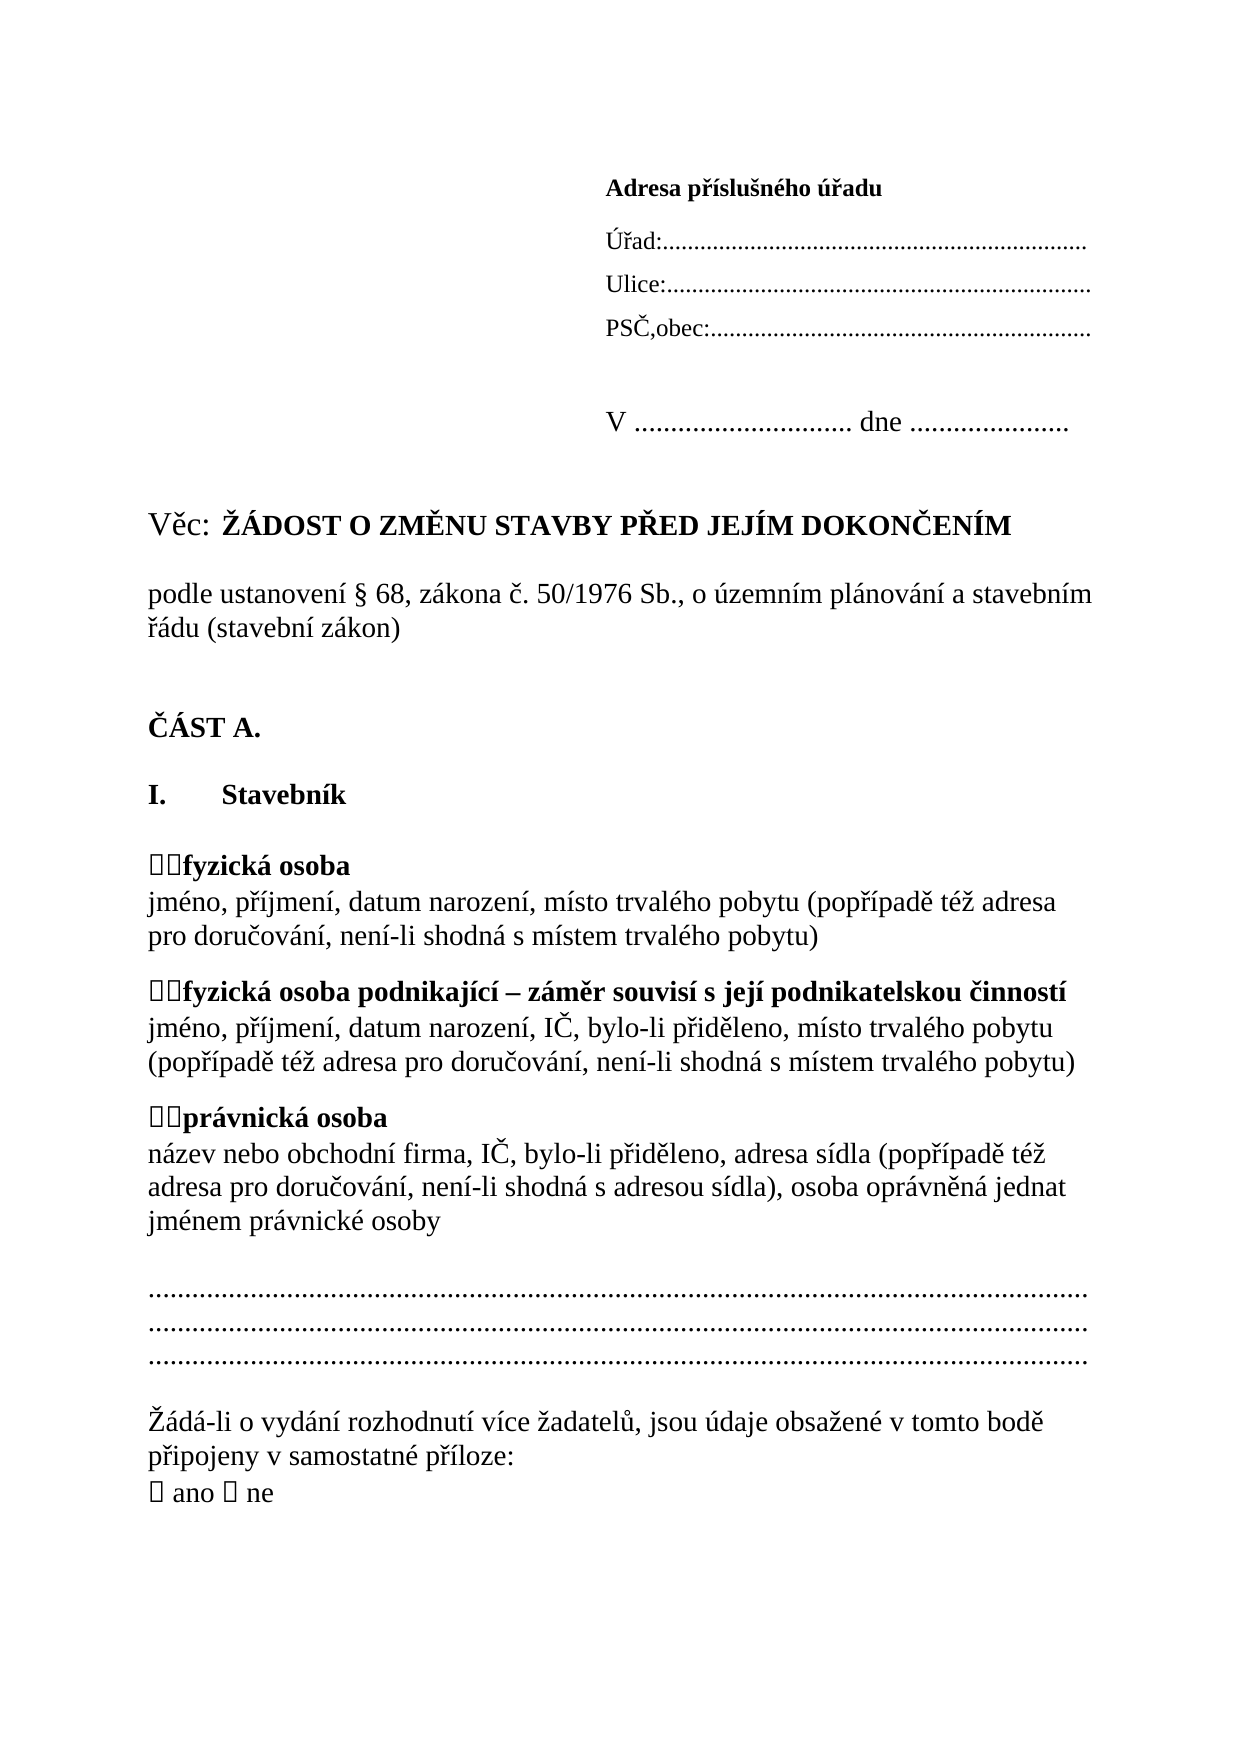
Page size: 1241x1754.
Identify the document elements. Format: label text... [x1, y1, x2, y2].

text Věc: ŽÁDOST O ZMĚNU STAVBY PŘED JEJÍM DOKONČENÍM [148, 504, 1093, 543]
text ČÁST A. [148, 710, 1093, 744]
subtitle Adresa příslušného úřadu [148, 173, 1093, 201]
text I. Stavebník [148, 777, 1093, 811]
text podle ustanovení § 68, zákona č. 50/1976 Sb., o územním plánování a stavebním řádu (stavební zákon) [148, 576, 1093, 643]
text  ano  ne [148, 1471, 1093, 1511]
text jméno, příjmení, datum narození, IČ, bylo-li přiděleno, místo trvalého pobytu (popřípadě též adresa pro doručování, není-li shodná s místem trvalého pobytu) [148, 1010, 1093, 1077]
text jméno, příjmení, datum narození, místo trvalého pobytu (popřípadě též adresa pro doručování, není-li shodná s místem trvalého pobytu) [148, 884, 1093, 951]
text Žádá-li o vydání rozhodnutí více žadatelů, jsou údaje obsažené v tomto bodě připojeny v samostatné příloze: [148, 1404, 1093, 1471]
text Ulice:.................................................................... [148, 269, 1093, 298]
text fyzická osoba [148, 844, 1093, 884]
text PSČ,obec:............................................................. [148, 313, 1093, 341]
text V .............................. dne ...................... [148, 404, 1093, 437]
text Úřad:.................................................................... [148, 226, 1093, 255]
text právnická osoba [148, 1096, 1093, 1136]
text fyzická osoba podnikající – záměr souvisí s její podnikatelskou činností [148, 970, 1093, 1010]
text název nebo obchodní firma, IČ, bylo-li přiděleno, adresa sídla (popřípadě též adresa pro doručování, není-li shodná s adresou sídla), osoba oprávněná jednat jménem právnické osoby [148, 1136, 1093, 1237]
